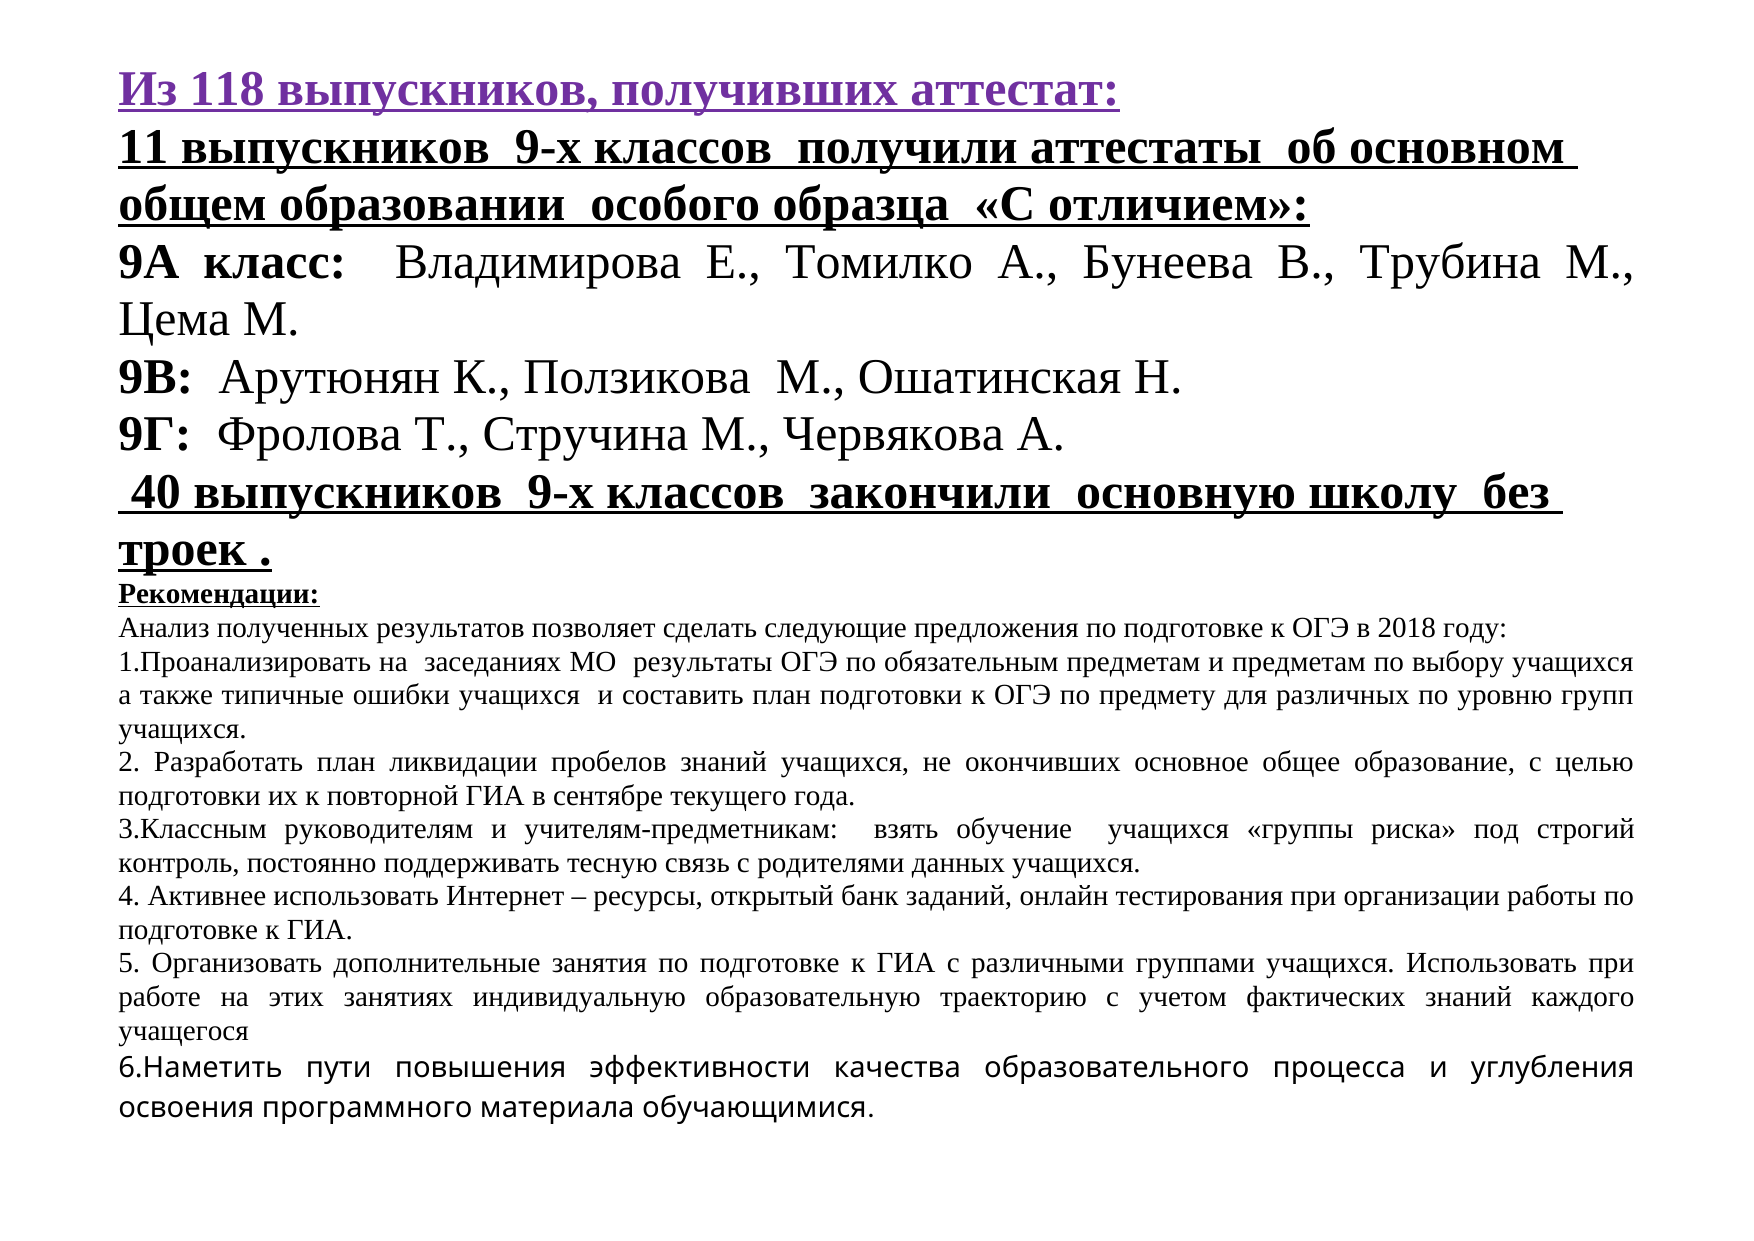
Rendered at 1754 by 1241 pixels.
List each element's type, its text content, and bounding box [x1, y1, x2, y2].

text Из 118 выпускников, получивших аттестат: [118, 59, 1636, 117]
text Анализ полученных результатов позволяет сделать следующие предложения по подготовке к ОГЭ в 2018 году: [118, 610, 1636, 644]
text 9В: Арутюнян К., Ползикова М., Ошатинская Н. [118, 347, 1636, 404]
text 4. Активнее использовать Интернет – ресурсы, открытый банк заданий, онлайн тестирования при организации работы по подготовке к ГИА. [118, 878, 1636, 946]
text 5. Организовать дополнительные занятия по подготовке к ГИА с различными группами учащихся. Использовать при работе на этих занятиях индивидуальную образовательную траекторию с учетом фактических знаний каждого учащегося [118, 946, 1636, 1046]
text 40 выпускников 9-х классов закончили основную школу без троек . [118, 462, 1636, 577]
text 9Г: Фролова Т., Стручина М., Червякова А. [118, 404, 1636, 462]
text 3.Классным руководителям и учителям-предметникам: взять обучение учащихся «группы риска» под строгий контроль, постоянно поддерживать тесную связь с родителями данных учащихся. [118, 811, 1636, 878]
text 2. Разработать план ликвидации пробелов знаний учащихся, не окончивших основное общее образование, с целью подготовки их к повторной ГИА в сентябре текущего года. [118, 744, 1636, 811]
text 1.Проанализировать на заседаниях МО результаты ОГЭ по обязательным предметам и предметам по выбору учащихся а также типичные ошибки учащихся и составить план подготовки к ОГЭ по предмету для различных по уровню групп учащихся. [118, 644, 1636, 744]
text Рекомендации: [118, 577, 1636, 610]
text 9А класс: Владимирова Е., Томилко А., Бунеева В., Трубина М., Цема М. [118, 232, 1636, 347]
text 11 выпускников 9-х классов получили аттестаты об основном общем образовании особого образца «С отличием»: [118, 117, 1636, 232]
text 6.Наметить пути повышения эффективности качества образовательного процесса и углубления освоения программного материала обучающимися. [118, 1046, 1636, 1126]
